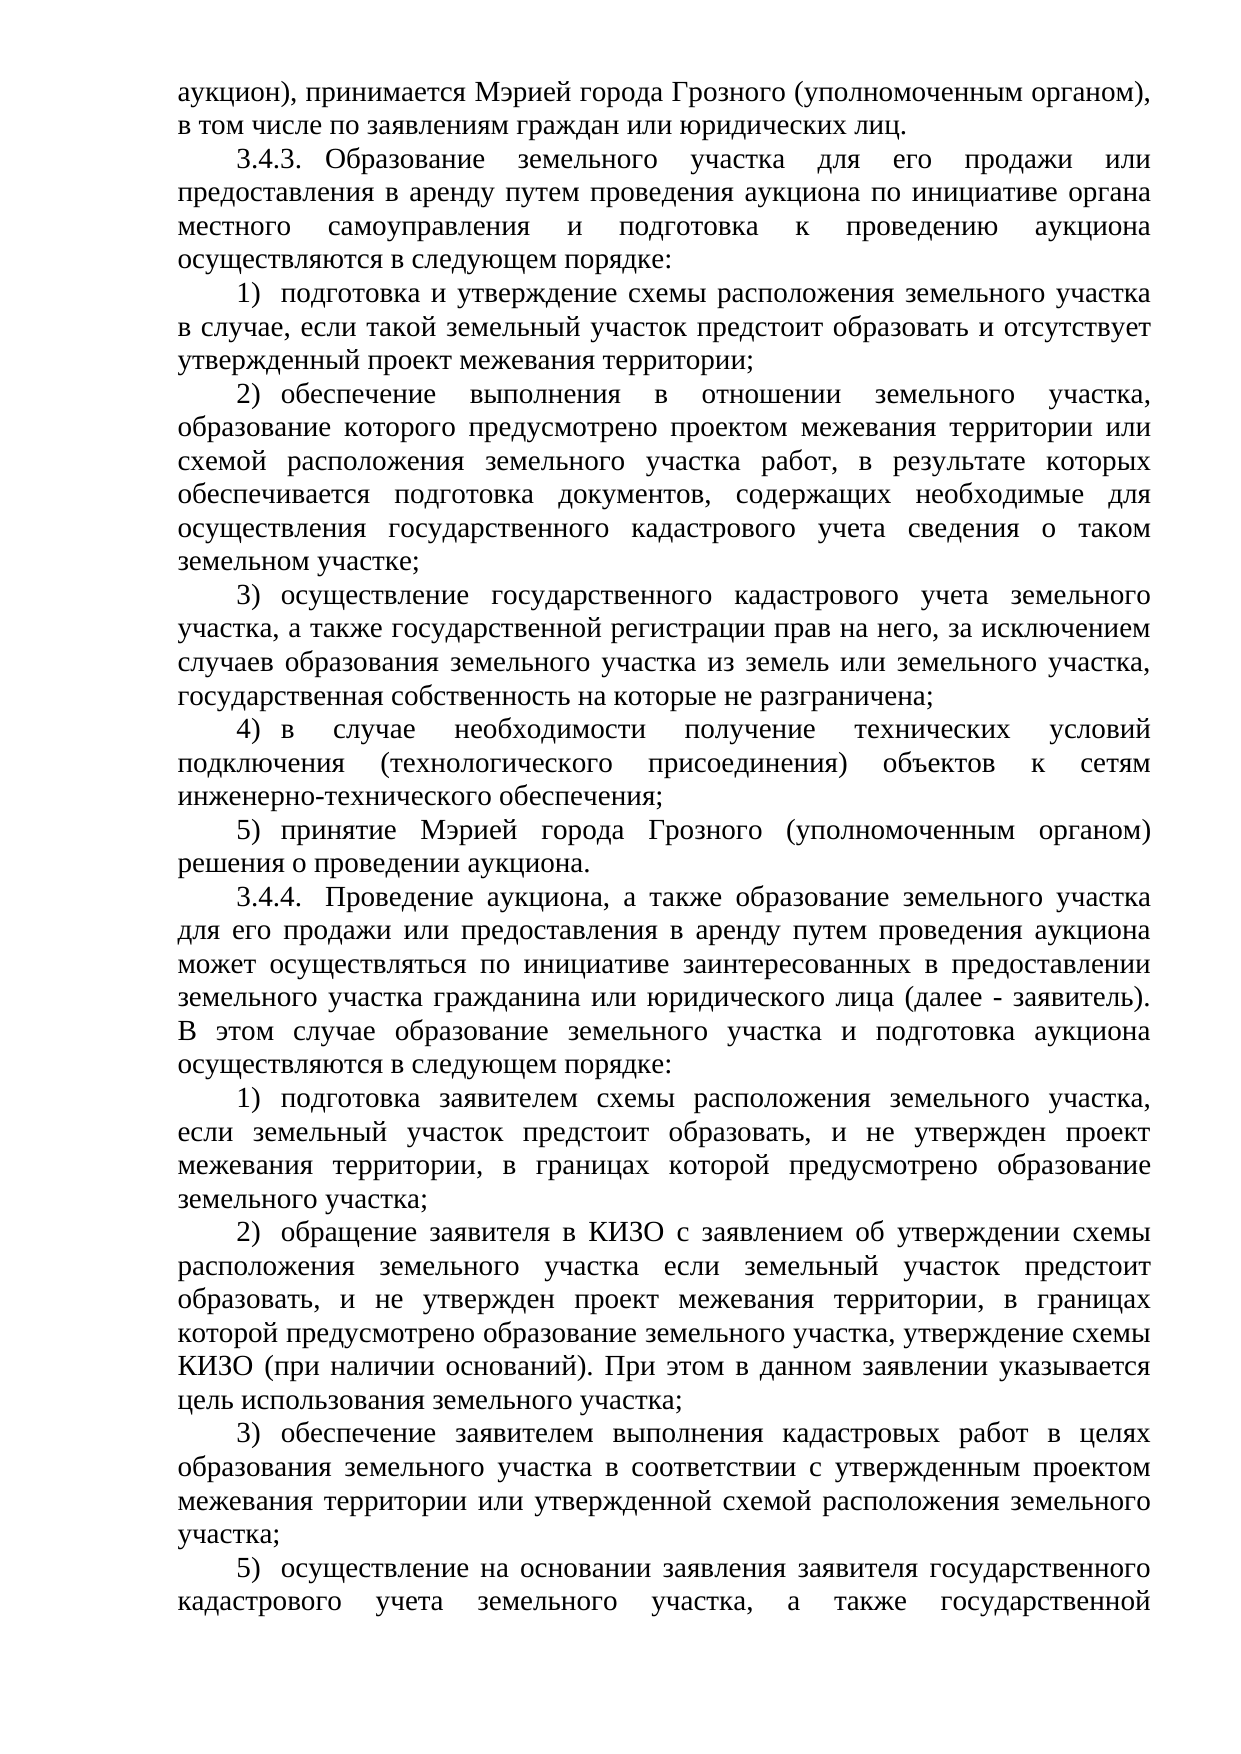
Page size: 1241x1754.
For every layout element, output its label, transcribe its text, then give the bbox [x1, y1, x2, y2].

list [177, 74, 1152, 141]
list 3) осуществление государственного кадастрового учета земельного участка, а также государственной регистрации прав на него, за исключением случаев образования земельного участка из земель или земельного участка, государственная собственность на которые не разграничена; [177, 577, 1152, 711]
list 1) подготовка заявителем схемы расположения земельного участка, если земельный участок предстоит образовать, и не утвержден проект межевания территории, в границах которой предусмотрено образование земельного участка; [177, 1080, 1152, 1214]
list 2) обращение заявителя в КИЗО с заявлением об утверждении схемы расположения земельного участка если земельный участок предстоит образовать, и не утвержден проект межевания территории, в границах которой предусмотрено образование земельного участка, утверждение схемы КИЗО (при наличии оснований). При этом в данном заявлении указывается цель использования земельного участка; [177, 1214, 1152, 1416]
list 5) принятие Мэрией города Грозного (уполномоченным органом) решения о проведении аукциона. [177, 812, 1152, 879]
list 3.4.3. Образование земельного участка для его продажи или предоставления в аренду путем проведения аукциона по инициативе органа местного самоуправления и подготовка к проведению аукциона осуществляются в следующем порядке: [177, 141, 1152, 275]
list 4) в случае необходимости получение технических условий подключения (технологического присоединения) объектов к сетям инженерно-технического обеспечения; [177, 711, 1152, 812]
list 2) обеспечение выполнения в отношении земельного участка, образование которого предусмотрено проектом межевания территории или схемой расположения земельного участка работ, в результате которых обеспечивается подготовка документов, содержащих необходимые для осуществления государственного кадастрового учета сведения о таком земельном участке; [177, 376, 1152, 577]
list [177, 1550, 1152, 1617]
list 3) обеспечение заявителем выполнения кадастровых работ в целях образования земельного участка в соответствии с утвержденным проектом межевания территории или утвержденной схемой расположения земельного участка; [177, 1416, 1152, 1550]
list 1) подготовка и утверждение схемы расположения земельного участка в случае, если такой земельный участок предстоит образовать и отсутствует утвержденный проект межевания территории; [177, 275, 1152, 376]
text 3.4.4. Проведение аукциона, а также образование земельного участка для его продажи или предоставления в аренду путем проведения аукциона может осуществляться по инициативе заинтересованных в предоставлении земельного участка гражданина или юридического лица (далее - заявитель). В этом случае образование земельного участка и подготовка аукциона осуществляются в следующем порядке: [177, 879, 1152, 1080]
